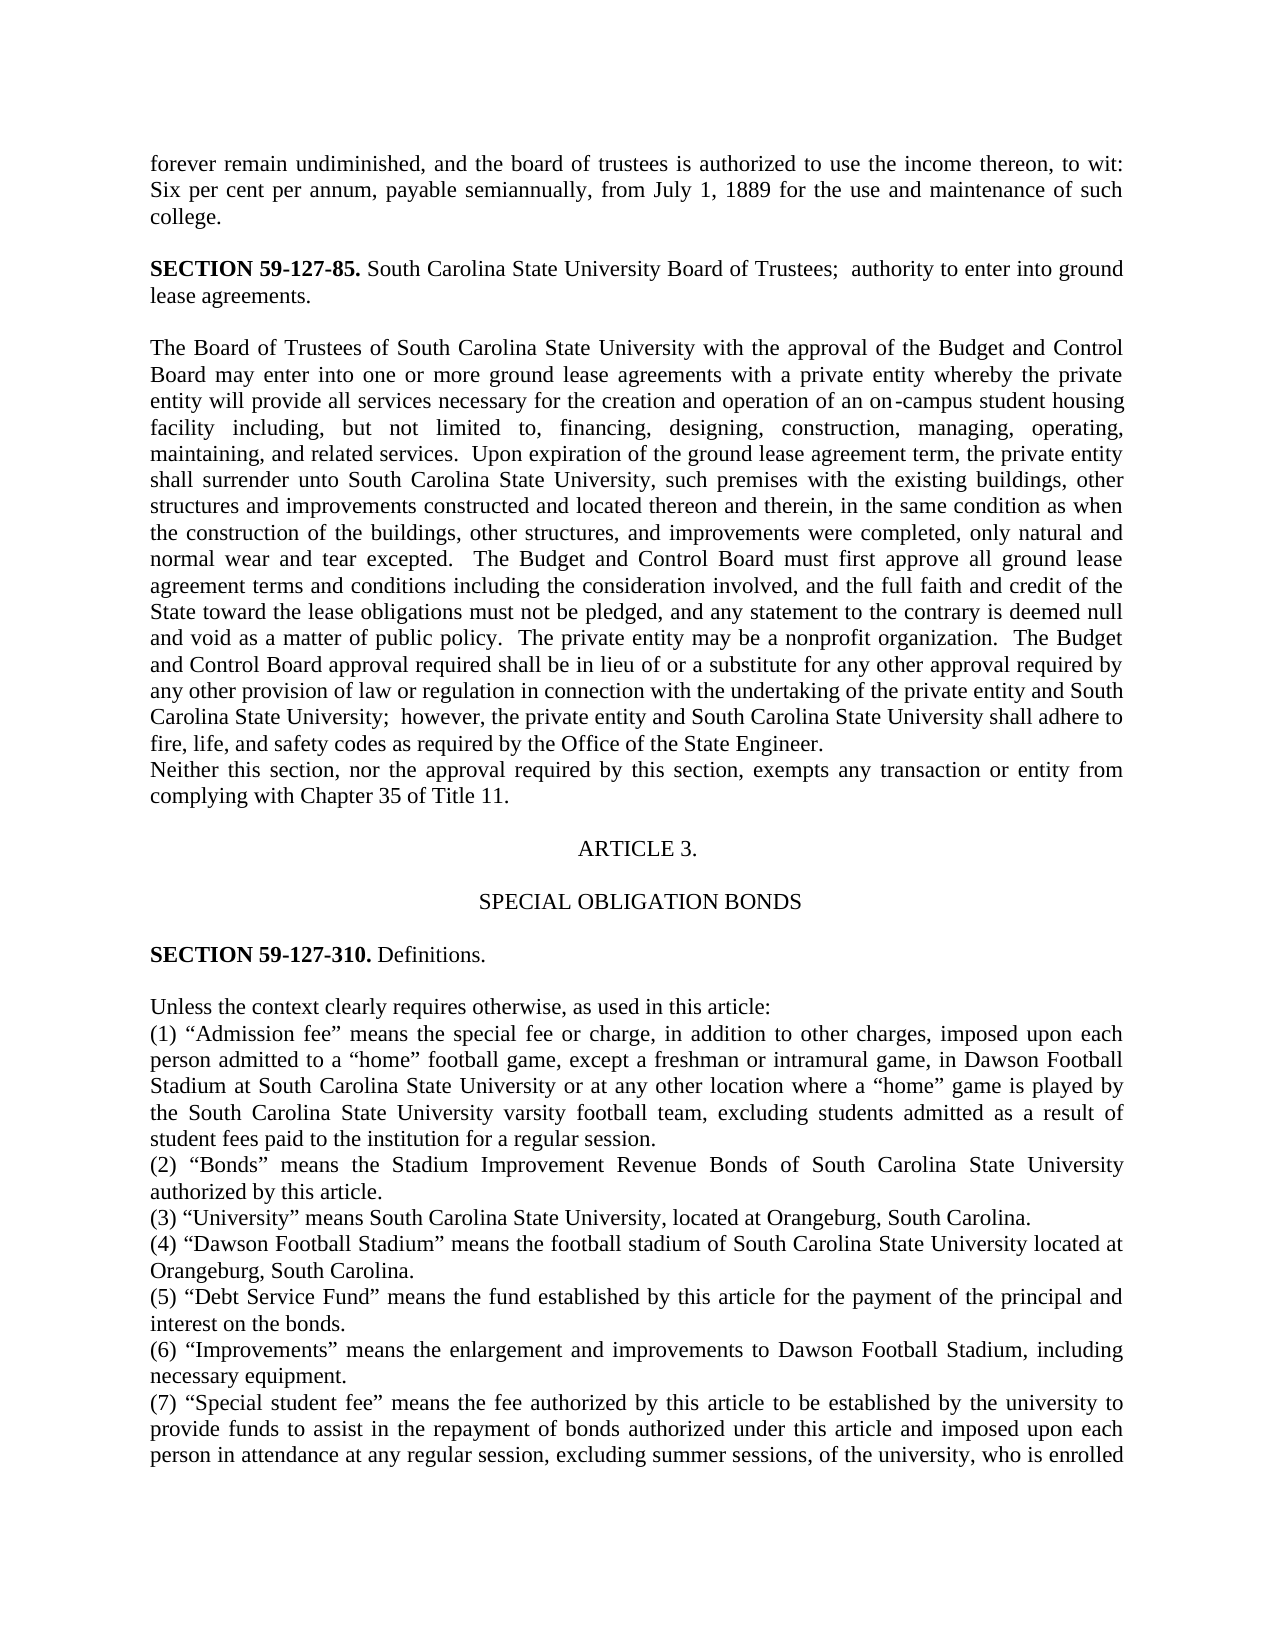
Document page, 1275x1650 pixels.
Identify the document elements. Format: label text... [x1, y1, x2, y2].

text (3) “University” means South Carolina State University, located at Orangeburg, South Carolina. [150, 1204, 1125, 1231]
text The Board of Trustees of South Carolina State University with the approval of the Budget and Control Board may enter into one or more ground lease agreements with a private entity whereby the private entity will provide all services necessary for the creation and operation of an on-campus student housing facility including, but not limited to, financing, designing, construction, managing, operating, maintaining, and related services. Upon expiration of the ground lease agreement term, the private entity shall surrender unto South Carolina State University, such premises with the existing buildings, other structures and improvements constructed and located thereon and therein, in the same condition as when the construction of the buildings, other structures, and improvements were completed, only natural and normal wear and tear excepted. The Budget and Control Board must first approve all ground lease agreement terms and conditions including the consideration involved, and the full faith and credit of the State toward the lease obligations must not be pledged, and any statement to the contrary is deemed null and void as a matter of public policy. The private entity may be a nonprofit organization. The Budget and Control Board approval required shall be in lieu of or a substitute for any other approval required by any other provision of law or regulation in connection with the undertaking of the private entity and South Carolina State University; however, the private entity and South Carolina State University shall adhere to fire, life, and safety codes as required by the Office of the State Engineer. [150, 334, 1125, 756]
text (2) “Bonds” means the Stadium Improvement Revenue Bonds of South Carolina State University authorized by this article. [150, 1151, 1125, 1204]
text Neither this section, nor the approval required by this section, exempts any transaction or entity from complying with Chapter 35 of Title 11. [150, 756, 1125, 809]
text SPECIAL OBLIGATION BONDS [150, 888, 1125, 914]
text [150, 1389, 1125, 1468]
text (6) “Improvements” means the enlargement and improvements to Dawson Football Stadium, including necessary equipment. [150, 1336, 1125, 1389]
text (1) “Admission fee” means the special fee or charge, in addition to other charges, imposed upon each person admitted to a “home” football game, except a freshman or intramural game, in Dawson Football Stadium at South Carolina State University or at any other location where a “home” game is played by the South Carolina State University varsity football team, excluding students admitted as a result of student fees paid to the institution for a regular session. [150, 1020, 1125, 1151]
text SECTION 59-127-85. South Carolina State University Board of Trustees; authority to enter into ground lease agreements. [150, 255, 1125, 308]
text (4) “Dawson Football Stadium” means the football stadium of South Carolina State University located at Orangeburg, South Carolina. [150, 1231, 1125, 1283]
text Unless the context clearly requires otherwise, as used in this article: [150, 993, 1125, 1020]
text (5) “Debt Service Fund” means the fund established by this article for the payment of the principal and interest on the bonds. [150, 1283, 1125, 1336]
text ARTICLE 3. [150, 835, 1125, 862]
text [150, 150, 1125, 229]
text SECTION 59-127-310. Definitions. [150, 941, 1125, 967]
